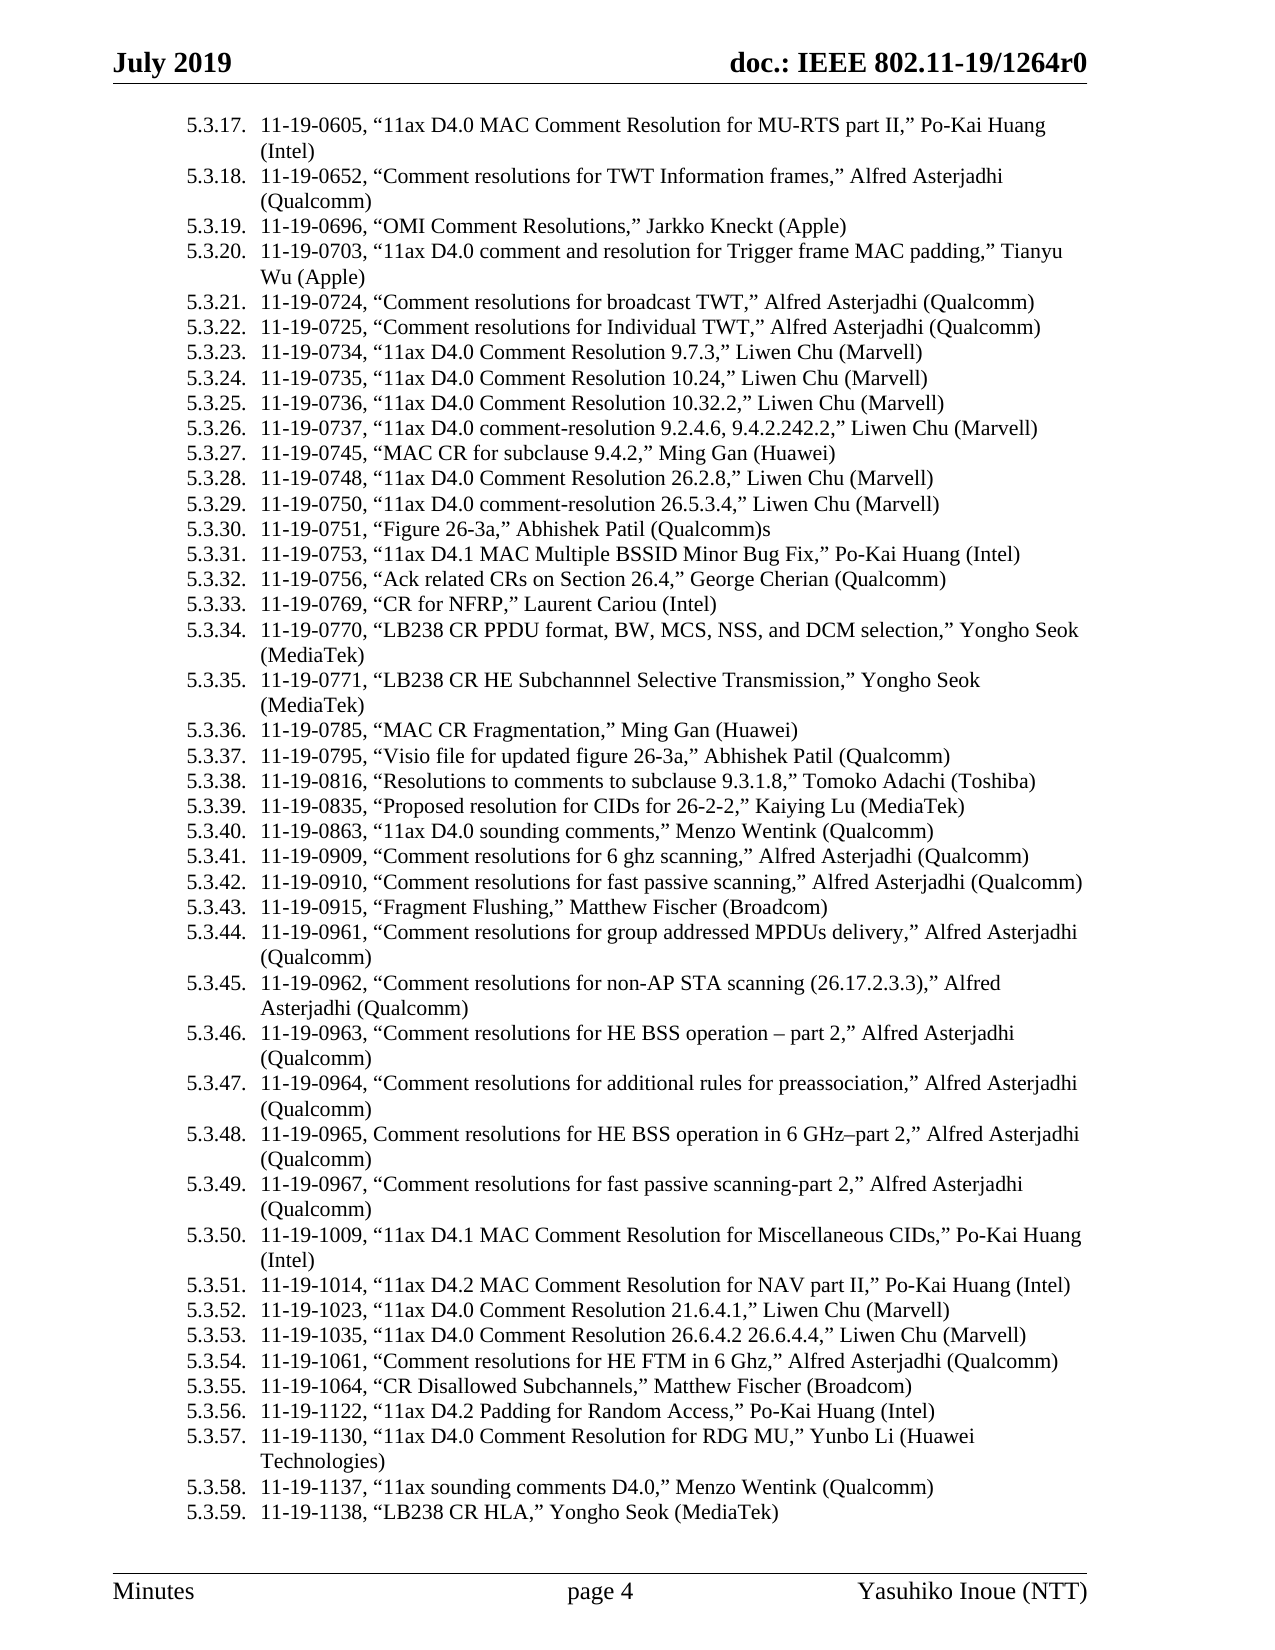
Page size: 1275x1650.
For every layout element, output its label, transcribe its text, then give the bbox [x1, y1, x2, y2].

list 11-19-0745, “MAC CR for subclause 9.4.2,” Ming Gan (Huawei) [186, 440, 1087, 465]
list 11-19-0770, “LB238 CR PPDU format, BW, MCS, NSS, and DCM selection,” Yongho Seok (MediaTek) [186, 617, 1087, 667]
list 11-19-1014, “11ax D4.2 MAC Comment Resolution for NAV part II,” Po-Kai Huang (Intel) [186, 1272, 1087, 1297]
list 11-19-0725, “Comment resolutions for Individual TWT,” Alfred Asterjadhi (Qualcomm) [186, 314, 1087, 339]
list 11-19-0967, “Comment resolutions for fast passive scanning-part 2,” Alfred Asterjadhi (Qualcomm) [186, 1171, 1087, 1222]
list 11-19-1137, “11ax sounding comments D4.0,” Menzo Wentink (Qualcomm) [186, 1474, 1087, 1499]
list 11-19-0965, Comment resolutions for HE BSS operation in 6 GHz–part 2,” Alfred Asterjadhi (Qualcomm) [186, 1121, 1087, 1171]
list 11-19-0737, “11ax D4.0 comment-resolution 9.2.4.6, 9.4.2.242.2,” Liwen Chu (Marvell) [186, 415, 1087, 440]
list 11-19-0756, “Ack related CRs on Section 26.4,” George Cherian (Qualcomm) [186, 566, 1087, 591]
list 11-19-0962, “Comment resolutions for non-AP STA scanning (26.17.2.3.3),” Alfred Asterjadhi (Qualcomm) [186, 969, 1087, 1020]
list 11-19-0816, “Resolutions to comments to subclause 9.3.1.8,” Tomoko Adachi (Toshiba) [186, 768, 1087, 793]
list 11-19-1023, “11ax D4.0 Comment Resolution 21.6.4.1,” Liwen Chu (Marvell) [186, 1297, 1087, 1322]
list 11-19-0769, “CR for NFRP,” Laurent Cariou (Intel) [186, 591, 1087, 617]
list 11-19-0863, “11ax D4.0 sounding comments,” Menzo Wentink (Qualcomm) [186, 818, 1087, 843]
list 11-19-0734, “11ax D4.0 Comment Resolution 9.7.3,” Liwen Chu (Marvell) [186, 339, 1087, 364]
list 11-19-1035, “11ax D4.0 Comment Resolution 26.6.4.2 26.6.4.4,” Liwen Chu (Marvell) [186, 1322, 1087, 1348]
list 11-19-0910, “Comment resolutions for fast passive scanning,” Alfred Asterjadhi (Qualcomm) [186, 869, 1087, 894]
list 11-19-1122, “11ax D4.2 Padding for Random Access,” Po-Kai Huang (Intel) [186, 1398, 1087, 1423]
list 11-19-0751, “Figure 26-3a,” Abhishek Patil (Qualcomm)s [186, 516, 1087, 541]
list 11-19-1064, “CR Disallowed Subchannels,” Matthew Fischer (Broadcom) [186, 1373, 1087, 1398]
list 11-19-0724, “Comment resolutions for broadcast TWT,” Alfred Asterjadhi (Qualcomm) [186, 289, 1087, 314]
list 11-19-0835, “Proposed resolution for CIDs for 26-2-2,” Kaiying Lu (MediaTek) [186, 793, 1087, 818]
list 11-19-0795, “Visio file for updated figure 26-3a,” Abhishek Patil (Qualcomm) [186, 743, 1087, 768]
list 11-19-0771, “LB238 CR HE Subchannnel Selective Transmission,” Yongho Seok (MediaTek) [186, 667, 1087, 717]
list 11-19-0696, “OMI Comment Resolutions,” Jarkko Kneckt (Apple) [186, 213, 1087, 238]
list 11-19-1061, “Comment resolutions for HE FTM in 6 Ghz,” Alfred Asterjadhi (Qualcomm) [186, 1348, 1087, 1373]
list 11-19-0909, “Comment resolutions for 6 ghz scanning,” Alfred Asterjadhi (Qualcomm) [186, 843, 1087, 869]
list 11-19-0736, “11ax D4.0 Comment Resolution 10.32.2,” Liwen Chu (Marvell) [186, 390, 1087, 415]
list 11-19-0915, “Fragment Flushing,” Matthew Fischer (Broadcom) [186, 894, 1087, 919]
list 11-19-0605, “11ax D4.0 MAC Comment Resolution for MU-RTS part II,” Po-Kai Huang (Intel) [186, 112, 1087, 163]
list 11-19-0963, “Comment resolutions for HE BSS operation – part 2,” Alfred Asterjadhi (Qualcomm) [186, 1020, 1087, 1070]
list 11-19-1130, “11ax D4.0 Comment Resolution for RDG MU,” Yunbo Li (Huawei Technologies) [186, 1423, 1087, 1474]
list 11-19-0785, “MAC CR Fragmentation,” Ming Gan (Huawei) [186, 717, 1087, 743]
list 11-19-0652, “Comment resolutions for TWT Information frames,” Alfred Asterjadhi (Qualcomm) [186, 163, 1087, 213]
list 11-19-0703, “11ax D4.0 comment and resolution for Trigger frame MAC padding,” Tianyu Wu (Apple) [186, 238, 1087, 289]
list 11-19-1009, “11ax D4.1 MAC Comment Resolution for Miscellaneous CIDs,” Po-Kai Huang (Intel) [186, 1222, 1087, 1272]
list 11-19-0961, “Comment resolutions for group addressed MPDUs delivery,” Alfred Asterjadhi (Qualcomm) [186, 919, 1087, 969]
list 11-19-0748, “11ax D4.0 Comment Resolution 26.2.8,” Liwen Chu (Marvell) [186, 465, 1087, 491]
list 11-19-0735, “11ax D4.0 Comment Resolution 10.24,” Liwen Chu (Marvell) [186, 364, 1087, 390]
list 11-19-0750, “11ax D4.0 comment-resolution 26.5.3.4,” Liwen Chu (Marvell) [186, 491, 1087, 516]
list 11-19-0964, “Comment resolutions for additional rules for preassociation,” Alfred Asterjadhi (Qualcomm) [186, 1070, 1087, 1121]
list 11-19-1138, “LB238 CR HLA,” Yongho Seok (MediaTek) [186, 1499, 1087, 1524]
list 11-19-0753, “11ax D4.1 MAC Multiple BSSID Minor Bug Fix,” Po-Kai Huang (Intel) [186, 541, 1087, 566]
